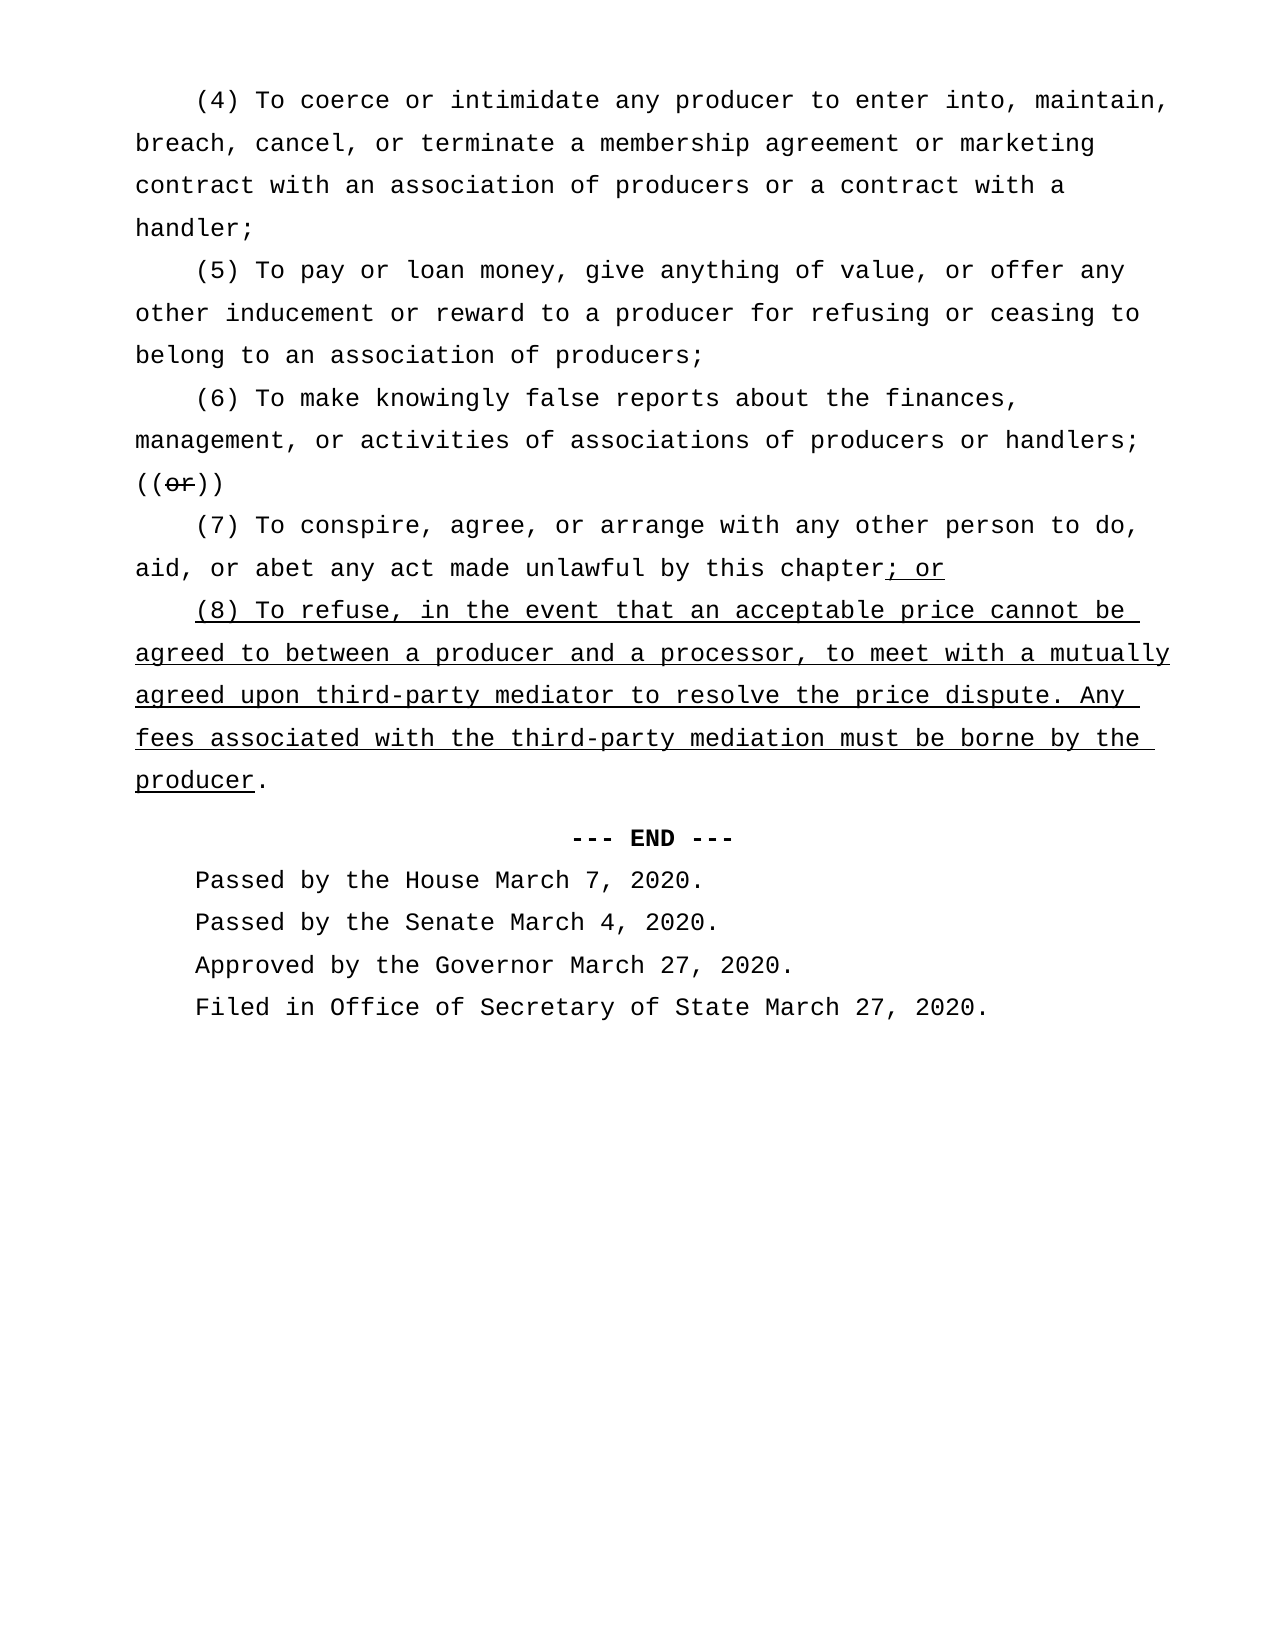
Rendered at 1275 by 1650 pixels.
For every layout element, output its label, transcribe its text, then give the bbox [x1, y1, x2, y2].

text (5) To pay or loan money, give anything of value, or offer any other inducement or reward to a producer for refusing or ceasing to belong to an association of producers; [135, 245, 1170, 372]
text --- END --- [135, 826, 1170, 854]
text Filed in Office of Secretary of State March 27, 2020. [135, 982, 1170, 1024]
text (7) To conspire, agree, or arrange with any other person to do, aid, or abet any act made unlawful by this chapter; or [135, 500, 1170, 585]
text Passed by the House March 7, 2020. [135, 854, 1170, 897]
text Approved by the Governor March 27, 2020. [135, 939, 1170, 982]
text (8) To refuse, in the event that an acceptable price cannot be agreed to between a producer and a processor, to meet with a mutually agreed upon third-party mediator to resolve the price dispute. Any fees associated with the third-party mediation must be borne by the producer. [135, 585, 1170, 664]
text (8) To refuse, in the event that an acceptable price cannot be agreed to between a producer and a processor, to meet with a mutually agreed upon third-party mediator to resolve the price dispute. Any fees associated with the third-party mediation must be borne by the producer. [135, 665, 1170, 797]
text (6) To make knowingly false reports about the finances, management, or activities of associations of producers or handlers; ((or)) [135, 372, 1170, 500]
text Passed by the Senate March 4, 2020. [135, 897, 1170, 939]
text (4) To coerce or intimidate any producer to enter into, maintain, breach, cancel, or terminate a membership agreement or marketing contract with an association of producers or a contract with a handler; [135, 75, 1170, 245]
